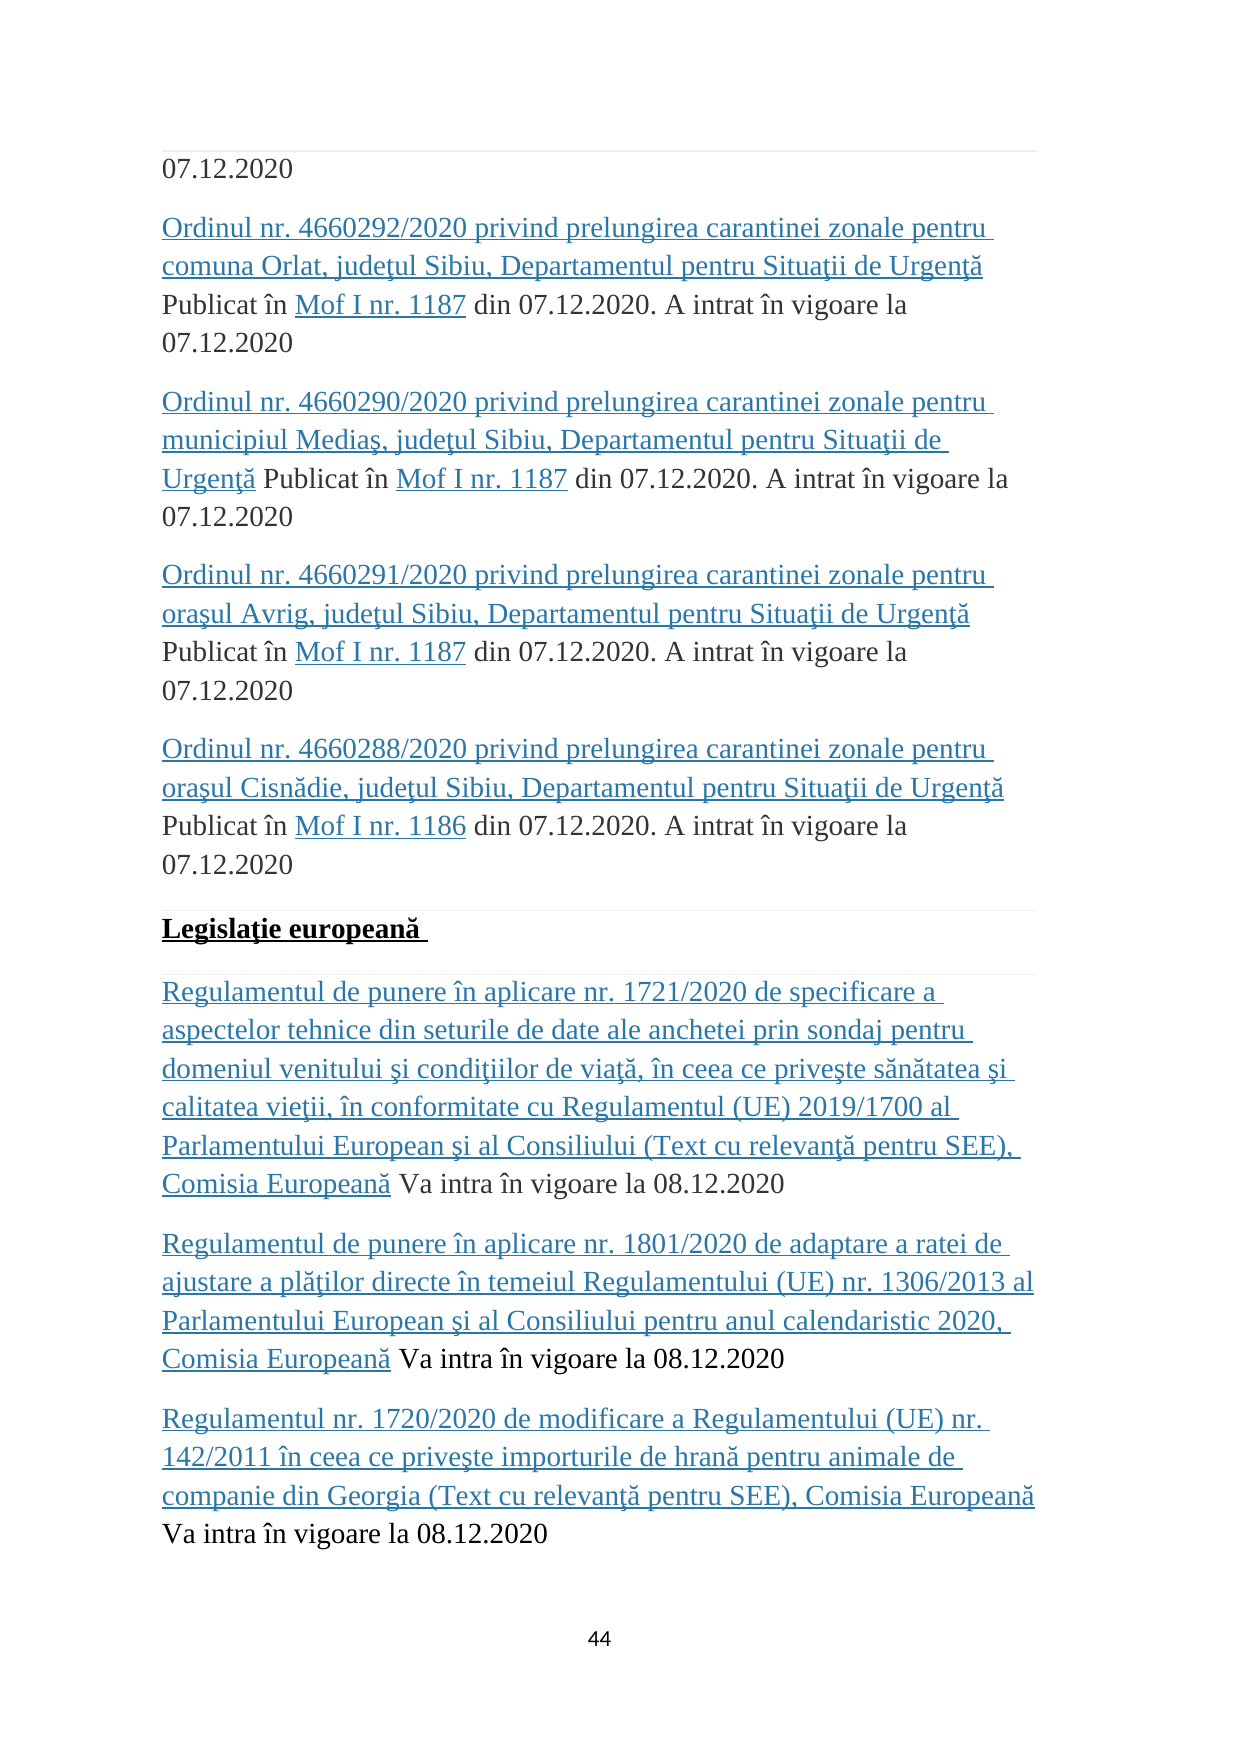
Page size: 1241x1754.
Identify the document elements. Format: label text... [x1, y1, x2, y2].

table_cell Regulamentul de punere în aplicare nr. 1721/2020 de specificare a aspectelor tehnice din seturile de date ale anchetei prin sondaj pentru domeniul venitului şi condiţiilor de viaţă, în ceea ce priveşte sănătatea şi calitatea vieţii, în conformitate cu Regulamentul (UE) 2019/1700 al Parlamentului European şi al Consiliului (Text cu relevanţă pentru SEE), Comisia Europeană Va intra în vigoare la 08.12.2020 Regulamentul de punere în aplicare nr. 1801/2020 de adaptare a ratei de ajustare a plăţilor directe în temeiul Regulamentului (UE) nr. 1306/2013 al Parlamentului European şi al Consiliului pentru anul calendaristic 2020, Comisia Europeană Va intra în vigoare la 08.12.2020 Regulamentul nr. 1720/2020 de modificare a Regulamentului (UE) nr. 142/2011 în ceea ce priveşte importurile de hrană pentru animale de companie din Georgia (Text cu relevanţă pentru SEE), Comisia Europeană Va intra în vigoare la 08.12.2020 [162, 975, 1037, 1574]
table_cell Legislaţie europeană [162, 911, 1037, 974]
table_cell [162, 152, 1037, 909]
